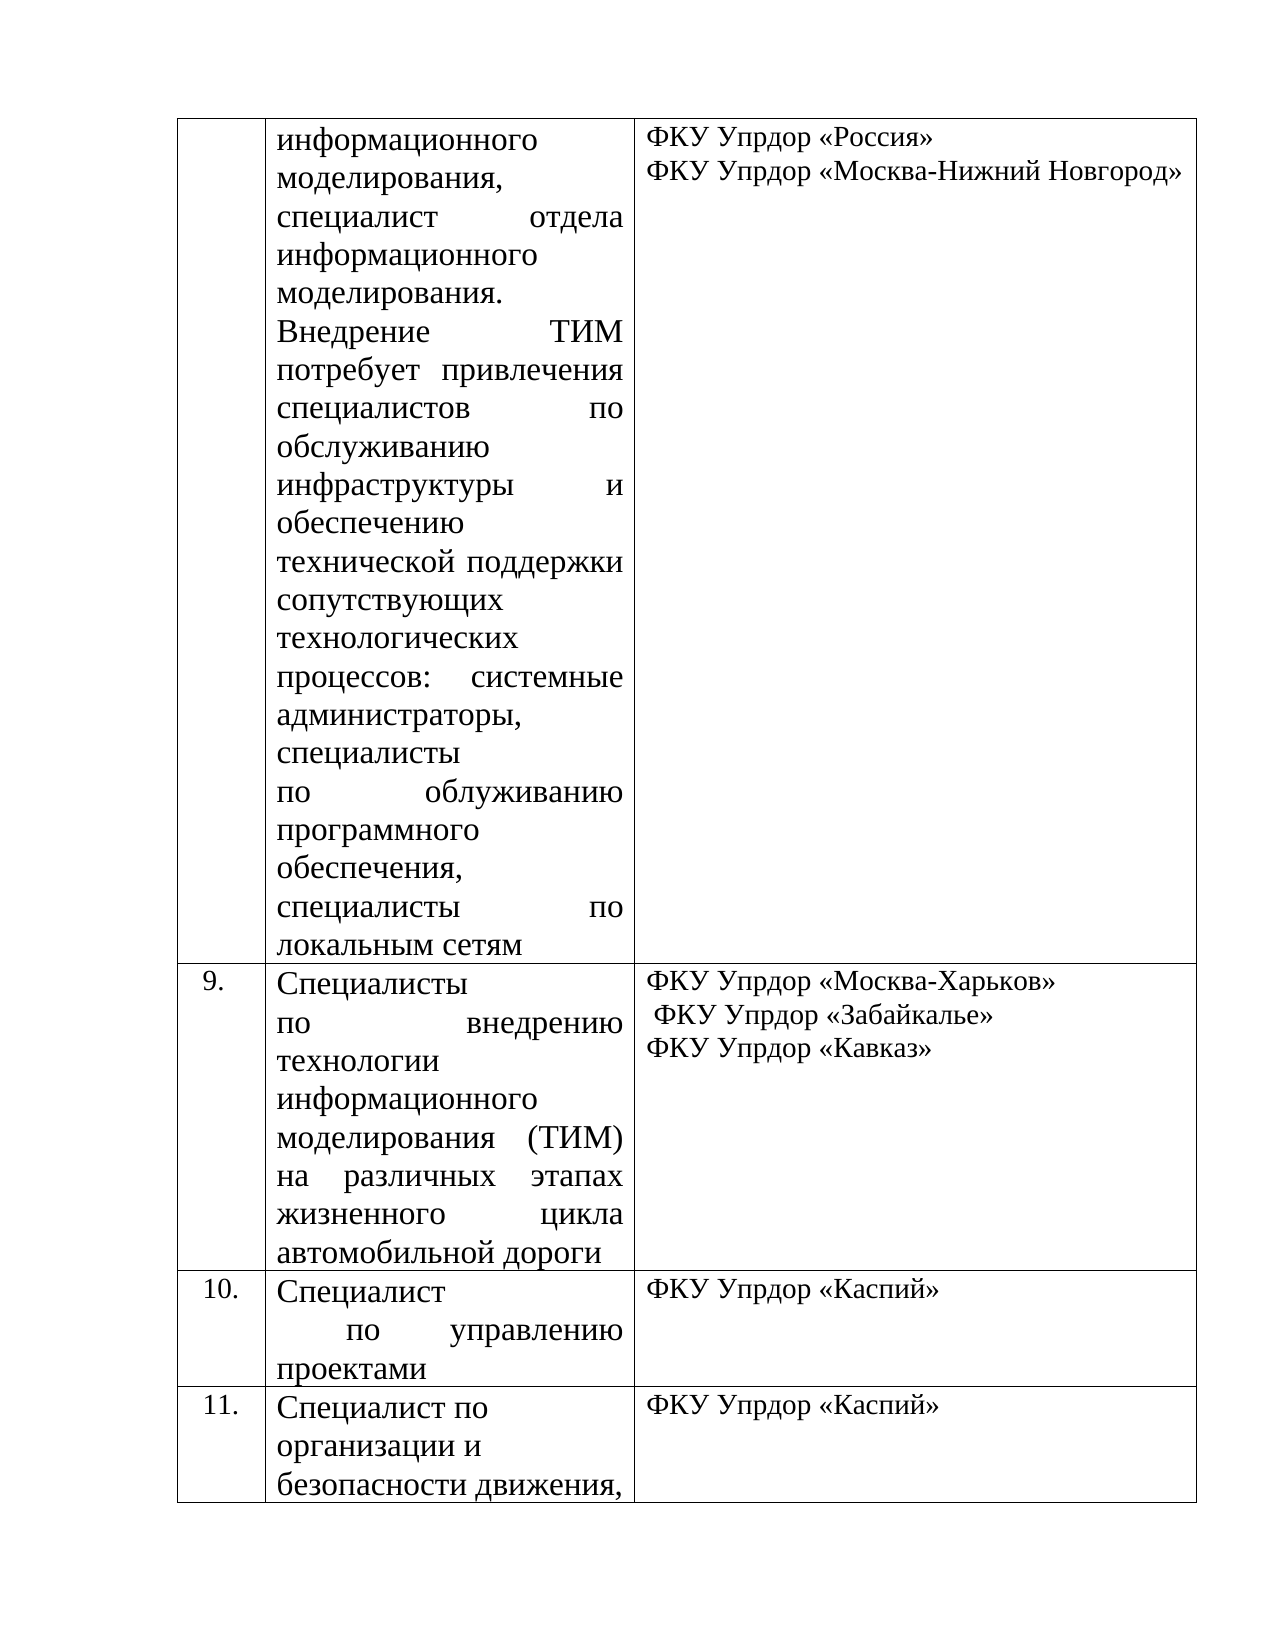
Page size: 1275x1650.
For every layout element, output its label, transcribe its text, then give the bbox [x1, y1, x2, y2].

table_cell [178, 1271, 265, 1386]
table_cell [178, 1387, 265, 1502]
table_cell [635, 119, 1196, 962]
table_cell [178, 964, 265, 1270]
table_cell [266, 1387, 634, 1502]
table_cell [266, 119, 634, 962]
table_cell Специалисты по внедрению технологии информационного моделирования (ТИМ) на различных этапах жизненного цикла автомобильной дороги [266, 964, 634, 1270]
table_cell ФКУ Упрдор «Каспий» [635, 1271, 1196, 1386]
table_cell Специалист по управлению проектами [266, 1271, 634, 1386]
table_cell ФКУ Упрдор «Москва-Харьков» ФКУ Упрдор «Забайкалье» ФКУ Упрдор «Кавказ» [635, 964, 1196, 1270]
table_cell [178, 119, 265, 962]
table_cell ФКУ Упрдор «Каспий» [635, 1387, 1196, 1502]
